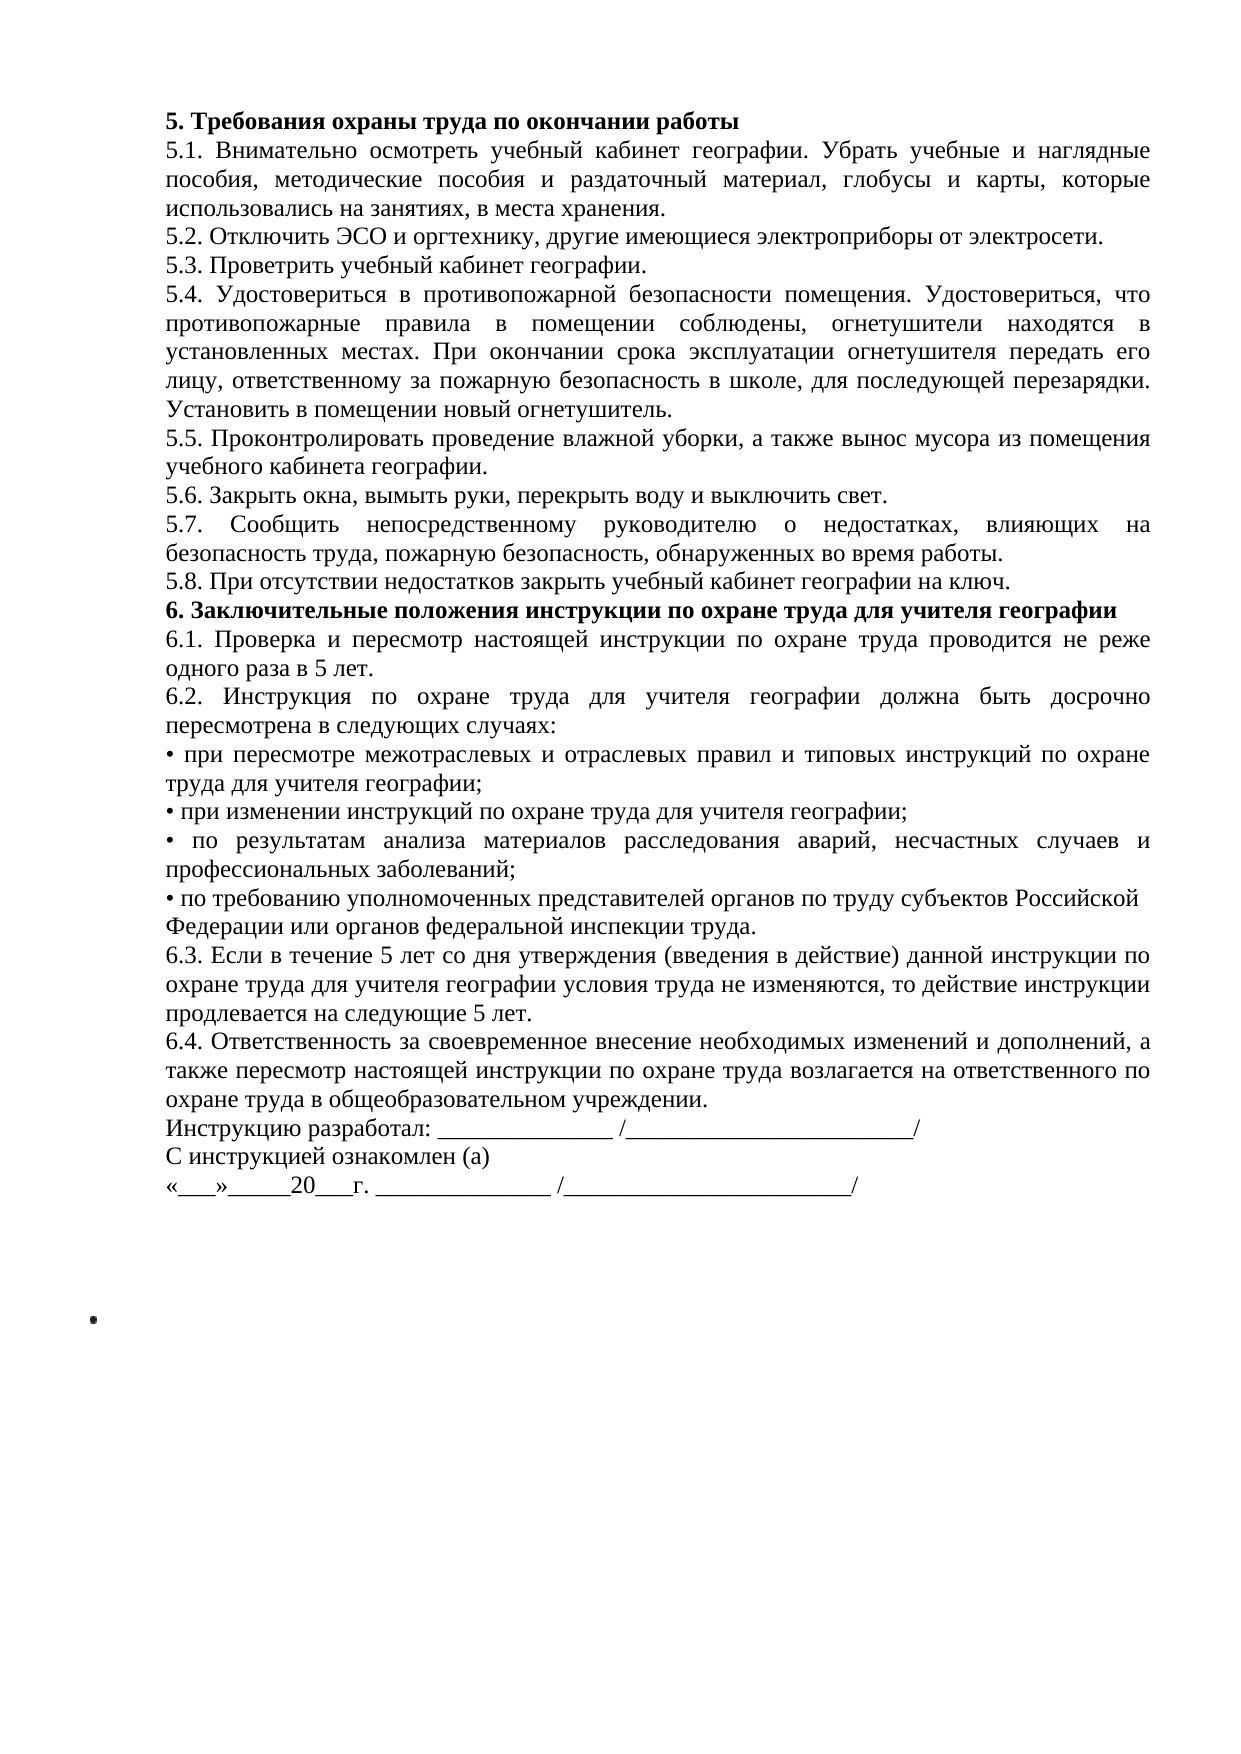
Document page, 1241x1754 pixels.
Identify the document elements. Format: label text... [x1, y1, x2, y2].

subtitle 5. Требования охраны труда по окончании работы [165, 106, 1152, 135]
text 5.7. Сообщить непосредственному руководителю о недостатках, влияющих на безопасность труда, пожарную безопасность, обнаруженных во время работы. [165, 509, 1152, 566]
picture [90, 1316, 97, 1324]
text 6. Заключительные положения инструкции по охране труда для учителя географии [165, 595, 1152, 624]
text С инструкцией ознакомлен (а) [165, 1141, 1152, 1170]
text Федерации или органов федеральной инспекции труда. [165, 911, 1152, 940]
text 5.3. Проветрить учебный кабинет географии. [165, 250, 1152, 279]
text • по требованию уполномоченных представителей органов по труду субъектов Российской [165, 883, 1152, 911]
text 5.6. Закрыть окна, вымыть руки, перекрыть воду и выключить свет. [165, 480, 1152, 509]
text Инструкцию разработал: ______________ /_______________________/ [165, 1113, 1152, 1141]
text • по результатам анализа материалов расследования аварий, несчастных случаев и профессиональных заболеваний; [165, 825, 1152, 883]
text 6.3. Если в течение 5 лет со дня утверждения (введения в действие) данной инструкции по охране труда для учителя географии условия труда не изменяются, то действие инструкции продлевается на следующие 5 лет. [165, 940, 1152, 1026]
text 5.8. При отсутствии недостатков закрыть учебный кабинет географии на ключ. [165, 566, 1152, 595]
text 5.5. Проконтролировать проведение влажной уборки, а также вынос мусора из помещения учебного кабинета географии. [165, 423, 1152, 480]
text «___»_____20___г. ______________ /_______________________/ [165, 1170, 1152, 1199]
text 5.4. Удостовериться в противопожарной безопасности помещения. Удостовериться, что противопожарные правила в помещении соблюдены, огнетушители находятся в установленных местах. При окончании срока эксплуатации огнетушителя передать его лицу, ответственному за пожарную безопасность в школе, для последующей перезарядки. Установить в помещении новый огнетушитель. [165, 279, 1152, 423]
text 5.2. Отключить ЭСО и оргтехнику, другие имеющиеся электроприборы от электросети. [165, 221, 1152, 250]
text 6.1. Проверка и пересмотр настоящей инструкции по охране труда проводится не реже одного раза в 5 лет. [165, 624, 1152, 681]
text 6.2. Инструкция по охране труда для учителя географии должна быть досрочно пересмотрена в следующих случаях: [165, 681, 1152, 739]
text • при пересмотре межотраслевых и отраслевых правил и типовых инструкций по охране труда для учителя географии; [165, 739, 1152, 796]
text 5.1. Внимательно осмотреть учебный кабинет географии. Убрать учебные и наглядные пособия, методические пособия и раздаточный материал, глобусы и карты, которые использовались на занятиях, в места хранения. [165, 135, 1152, 221]
text • при изменении инструкций по охране труда для учителя географии; [165, 796, 1152, 825]
text 6.4. Ответственность за своевременное внесение необходимых изменений и дополнений, а также пересмотр настоящей инструкции по охране труда возлагается на ответственного по охране труда в общеобразовательном учреждении. [165, 1026, 1152, 1113]
